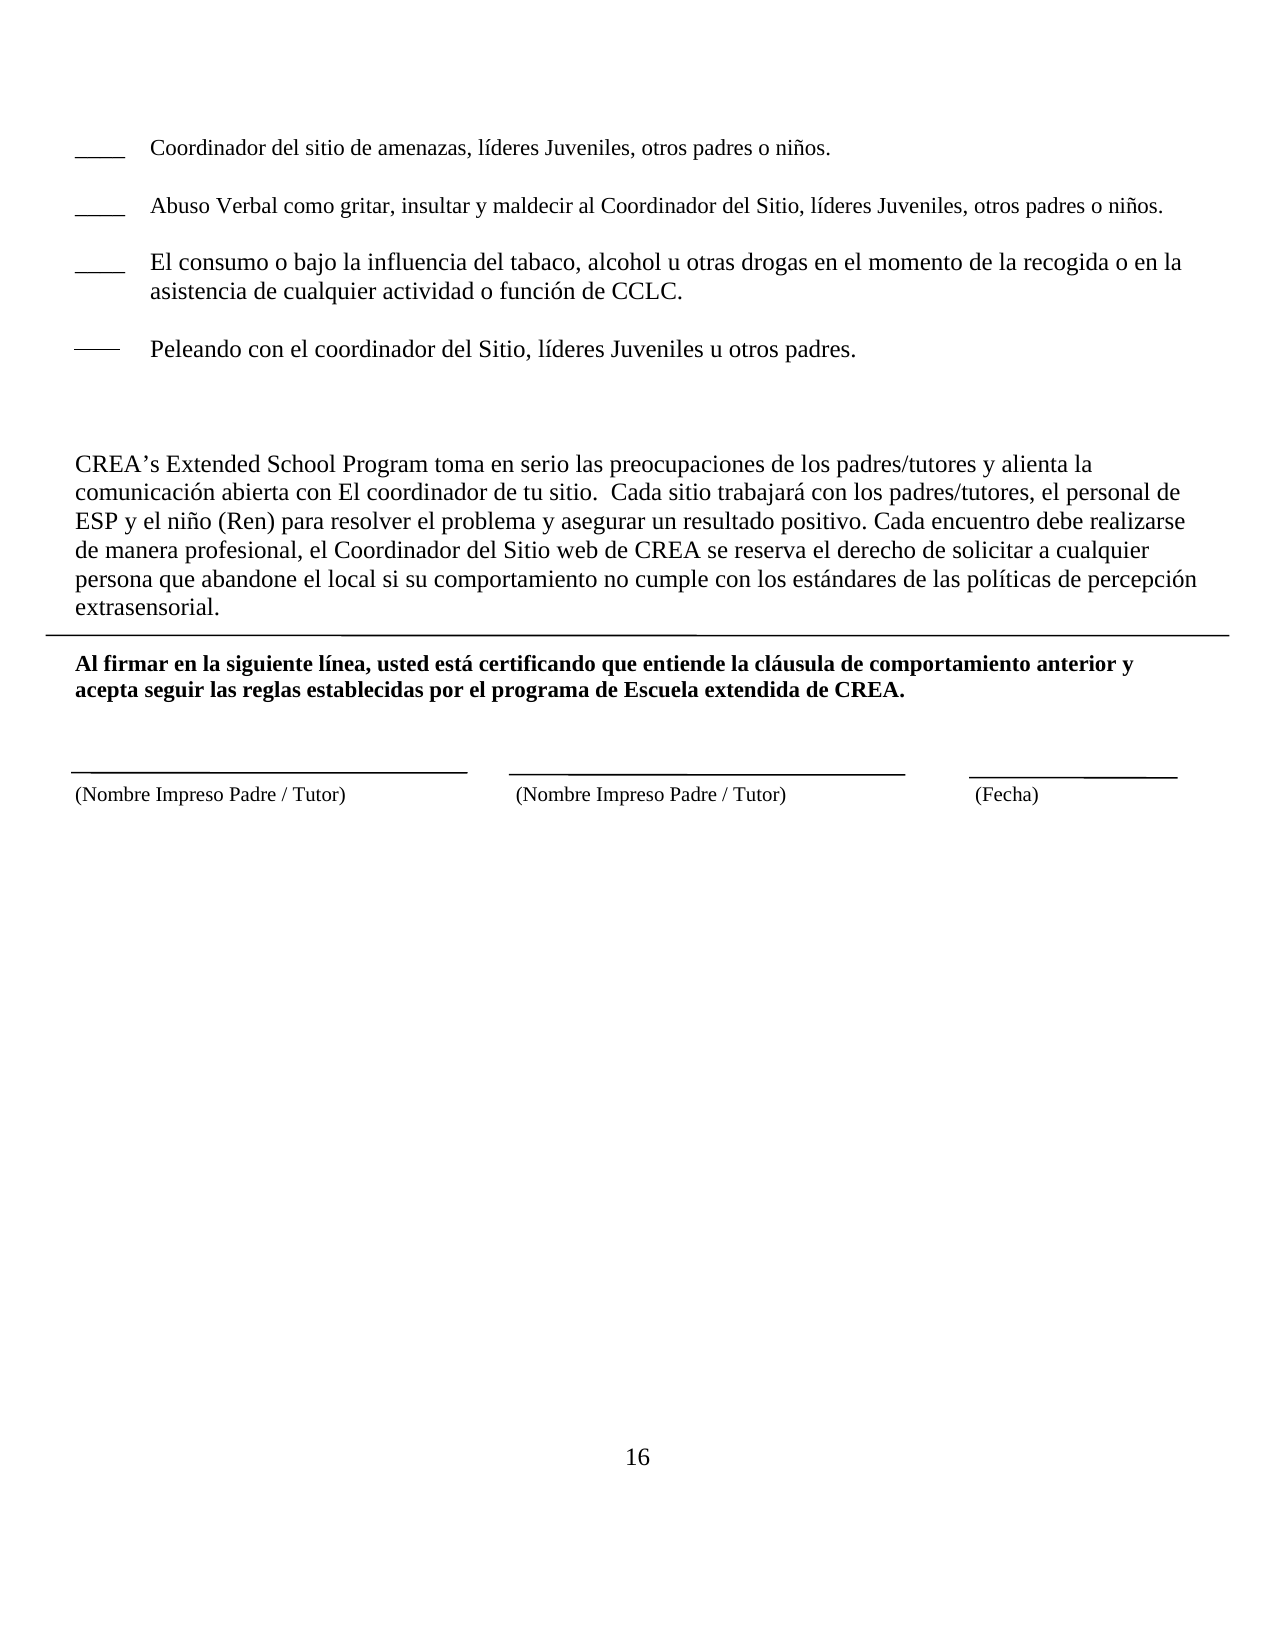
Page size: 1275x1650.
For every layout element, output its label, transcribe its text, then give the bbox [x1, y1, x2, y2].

text (Nombre Impreso Padre / Tutor) (Nombre Impreso Padre / Tutor) (Fecha) [75, 782, 1200, 806]
text ESP y el niño (Ren) para resolver el problema y asegurar un resultado positivo. Cada encuentro debe realizarse [75, 506, 1200, 535]
text persona que abandone el local si su comportamiento no cumple con los estándares de las políticas de percepción [75, 564, 1200, 592]
text Peleando con el coordinador del Sitio, líderes Juveniles u otros padres. [75, 334, 1200, 362]
text CREA’s Extended School Program toma en serio las preocupaciones de los padres/tutores y alienta la [75, 449, 1200, 477]
text ____ Coordinador del sitio de amenazas, líderes Juveniles, otros padres o niños. [75, 132, 1200, 161]
text Al firmar en la siguiente línea, usted está certificando que entiende la cláusula de comportamiento anterior y acepta seguir las reglas establecidas por el programa de Escuela extendida de CREA. [75, 650, 1200, 703]
text comunicación abierta con El coordinador de tu sitio. Cada sitio trabajará con los padres/tutores, el personal de [75, 477, 1200, 506]
text de manera profesional, el Coordinador del Sitio web de CREA se reserva el derecho de solicitar a cualquier [75, 535, 1200, 564]
text ____ Abuso Verbal como gritar, insultar y maldecir al Coordinador del Sitio, líderes Juveniles, otros padres o niños. [75, 190, 1200, 219]
text extrasensorial. [75, 592, 1200, 621]
text ____ El consumo o bajo la influencia del tabaco, alcohol u otras drogas en el momento de la recogida o en la asistencia de cualquier actividad o función de CCLC. [75, 247, 1200, 305]
